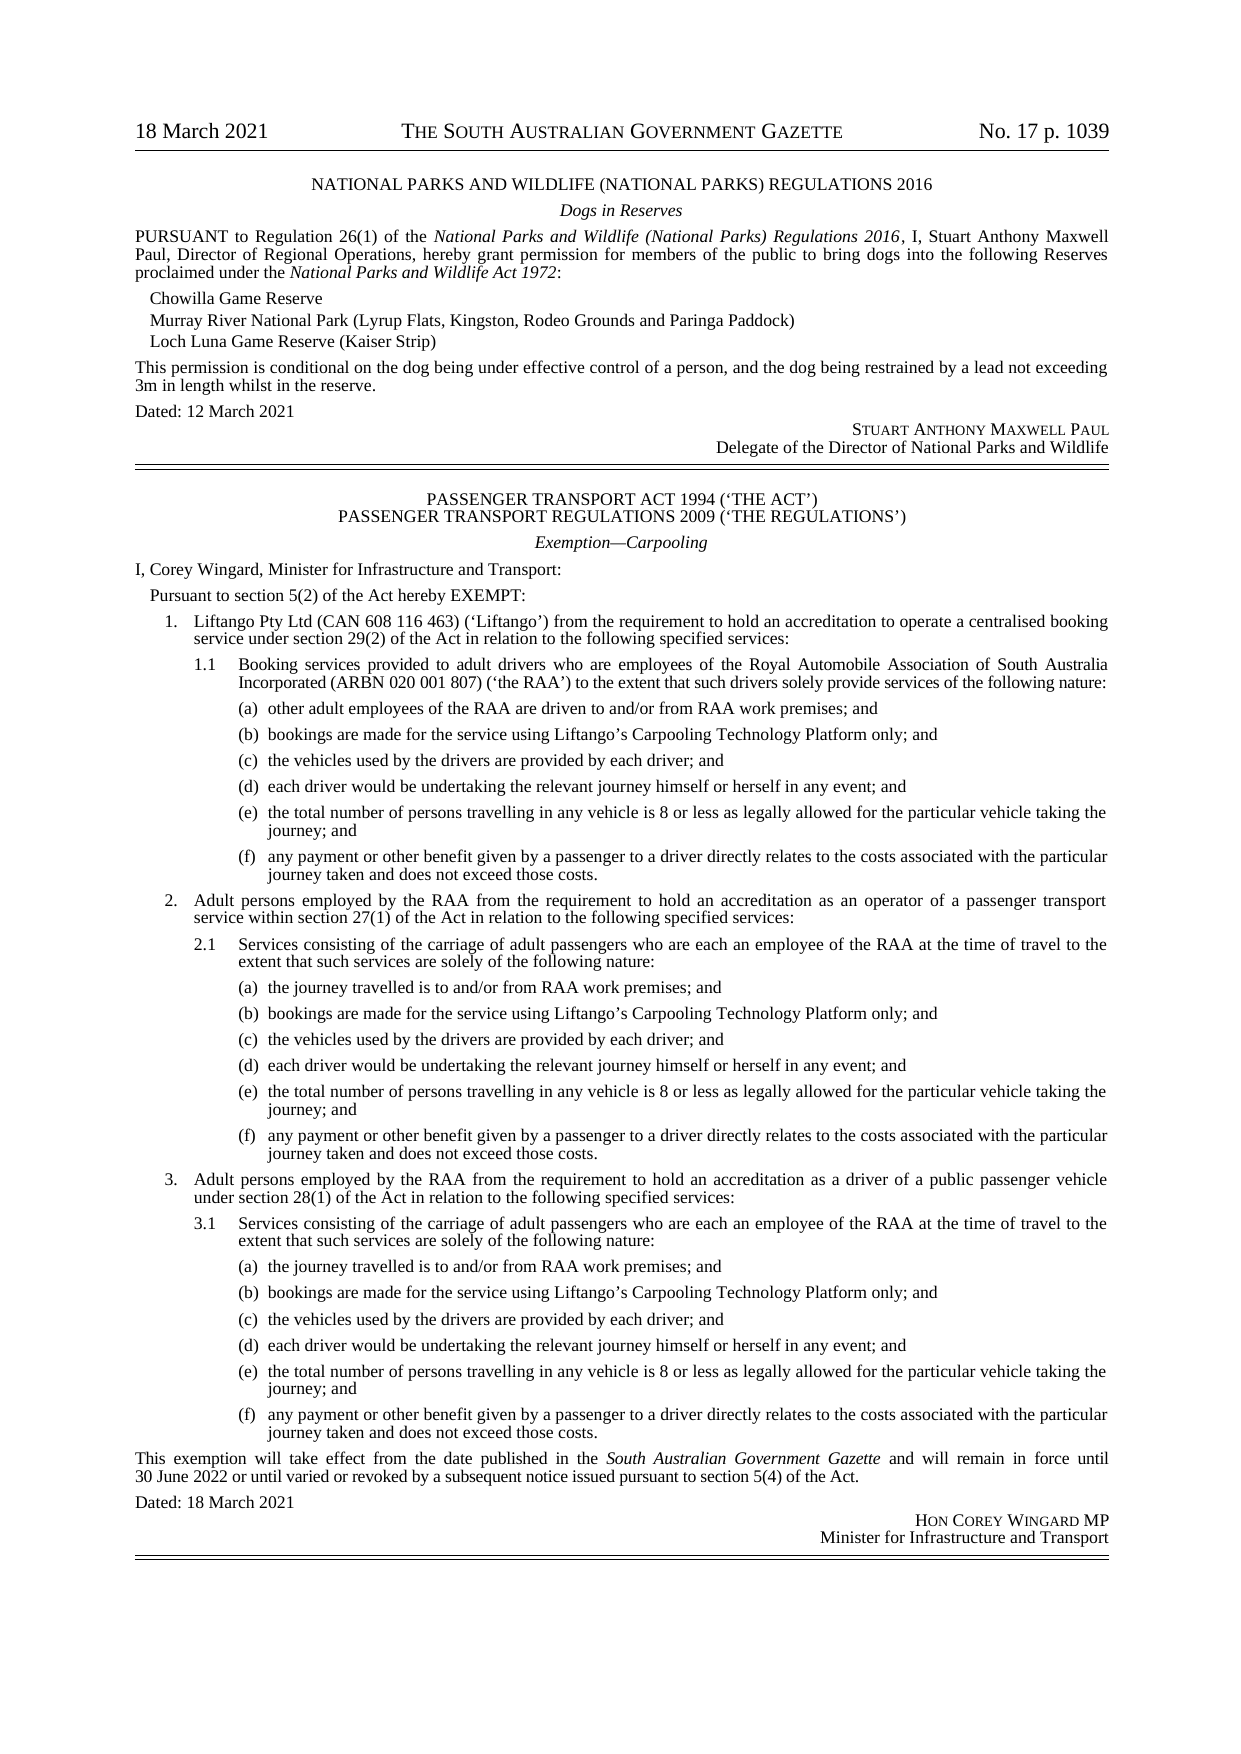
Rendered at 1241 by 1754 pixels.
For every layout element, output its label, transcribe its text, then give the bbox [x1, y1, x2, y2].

text (d) each driver would be undertaking the relevant journey himself or herself in any event; and [238, 1058, 1109, 1075]
text (f) any payment or other benefit given by a passenger to a driver directly relates to the costs associated with the particular journey taken and does not exceed those costs. [238, 1127, 1109, 1163]
text (f) any payment or other benefit given by a passenger to a driver directly relates to the costs associated with the particular journey taken and does not exceed those costs. [238, 848, 1109, 884]
title Dogs in Reserves [135, 202, 1109, 220]
text Chowilla Game Reserve [149, 290, 1109, 308]
text Passenger Transport Act 1994 (‘the Act’) [135, 491, 1109, 509]
text 2.1 Services consisting of the carriage of adult passengers who are each an employee of the RAA at the time of travel to the extent that such services are solely of the following nature: [194, 936, 1109, 971]
text This exemption will take effect from the date published in the South Australian Government Gazette and will remain in force until 30 June 2022 or until varied or revoked by a subsequent notice issued pursuant to section 5(4) of the Act. [135, 1450, 1109, 1486]
text PURSUANT to Regulation 26(1) of the National Parks and Wildlife (National Parks) Regulations 2016, I, Stuart Anthony Maxwell Paul, Director of Regional Operations, hereby grant permission for members of the public to bring dogs into the following Reserves proclaimed under the National Parks and Wildlife Act 1972: [135, 228, 1109, 282]
text 3.1 Services consisting of the carriage of adult passengers who are each an employee of the RAA at the time of travel to the extent that such services are solely of the following nature: [194, 1215, 1109, 1250]
text Passenger Transport Regulations 2009 (‘the Regulations’) [135, 509, 1109, 526]
text (e) the total number of persons travelling in any vehicle is 8 or less as legally allowed for the particular vehicle taking the journey; and [238, 1084, 1109, 1119]
text (a) the journey travelled is to and/or from RAA work premises; and [238, 979, 1109, 997]
text (e) the total number of persons travelling in any vehicle is 8 or less as legally allowed for the particular vehicle taking the journey; and [238, 804, 1109, 840]
text Pursuant to section 5(2) of the Act hereby EXEMPT: [149, 587, 1109, 604]
text Delegate of the Director of National Parks and Wildlife [135, 439, 1109, 457]
text (d) each driver would be undertaking the relevant journey himself or herself in any event; and [238, 1337, 1109, 1354]
text (a) other adult employees of the RAA are driven to and/or from RAA work premises; and [238, 700, 1109, 718]
text Stuart Anthony Maxwell Paul [135, 421, 1109, 439]
text (b) bookings are made for the service using Liftango’s Carpooling Technology Platform only; and [238, 726, 1109, 744]
text (a) the journey travelled is to and/or from RAA work premises; and [238, 1259, 1109, 1276]
text (c) the vehicles used by the drivers are provided by each driver; and [238, 752, 1109, 770]
text (c) the vehicles used by the drivers are provided by each driver; and [238, 1032, 1109, 1049]
text Exemption—Carpooling [135, 535, 1109, 552]
text This permission is conditional on the dog being under effective control of a person, and the dog being restrained by a lead not exceeding 3m in length whilst in the reserve. [135, 360, 1109, 395]
text (f) any payment or other benefit given by a passenger to a driver directly relates to the costs associated with the particular journey taken and does not exceed those costs. [238, 1407, 1109, 1442]
text 2. Adult persons employed by the RAA from the requirement to hold an accreditation as an operator of a passenger transport service within section 27(1) of the Act in relation to the following specified services: [164, 892, 1109, 927]
subtitle National Parks and Wildlife (National Parks) Regulations 2016 [135, 176, 1109, 194]
text (c) the vehicles used by the drivers are provided by each driver; and [238, 1311, 1109, 1328]
text (e) the total number of persons travelling in any vehicle is 8 or less as legally allowed for the particular vehicle taking the journey; and [238, 1363, 1109, 1398]
text (b) bookings are made for the service using Liftango’s Carpooling Technology Platform only; and [238, 1006, 1109, 1023]
text (b) bookings are made for the service using Liftango’s Carpooling Technology Platform only; and [238, 1285, 1109, 1302]
text Hon Corey Wingard MP [135, 1512, 1109, 1529]
text Minister for Infrastructure and Transport [135, 1529, 1109, 1547]
text Loch Luna Game Reserve (Kaiser Strip) [149, 334, 1109, 351]
text 1. Liftango Pty Ltd (CAN 608 116 463) (‘Liftango’) from the requirement to hold an accreditation to operate a centralised booking service under section 29(2) of the Act in relation to the following specified services: [164, 613, 1109, 648]
text Murray River National Park (Lyrup Flats, Kingston, Rodeo Grounds and Paringa Paddock) [149, 312, 1109, 329]
text I, Corey Wingard, Minister for Infrastructure and Transport: [135, 561, 1109, 578]
text 1.1 Booking services provided to adult drivers who are employees of the Royal Automobile Association of South Australia Incorporated (ARBN 020 001 807) (‘the RAA’) to the extent that such drivers solely provide services of the following nature: [194, 657, 1109, 692]
text Dated: 18 March 2021 [135, 1494, 1109, 1512]
text Dated: 12 March 2021 [135, 403, 1109, 421]
text 3. Adult persons employed by the RAA from the requirement to hold an accreditation as a driver of a public passenger vehicle under section 28(1) of the Act in relation to the following specified services: [164, 1171, 1109, 1207]
text (d) each driver would be undertaking the relevant journey himself or herself in any event; and [238, 778, 1109, 796]
